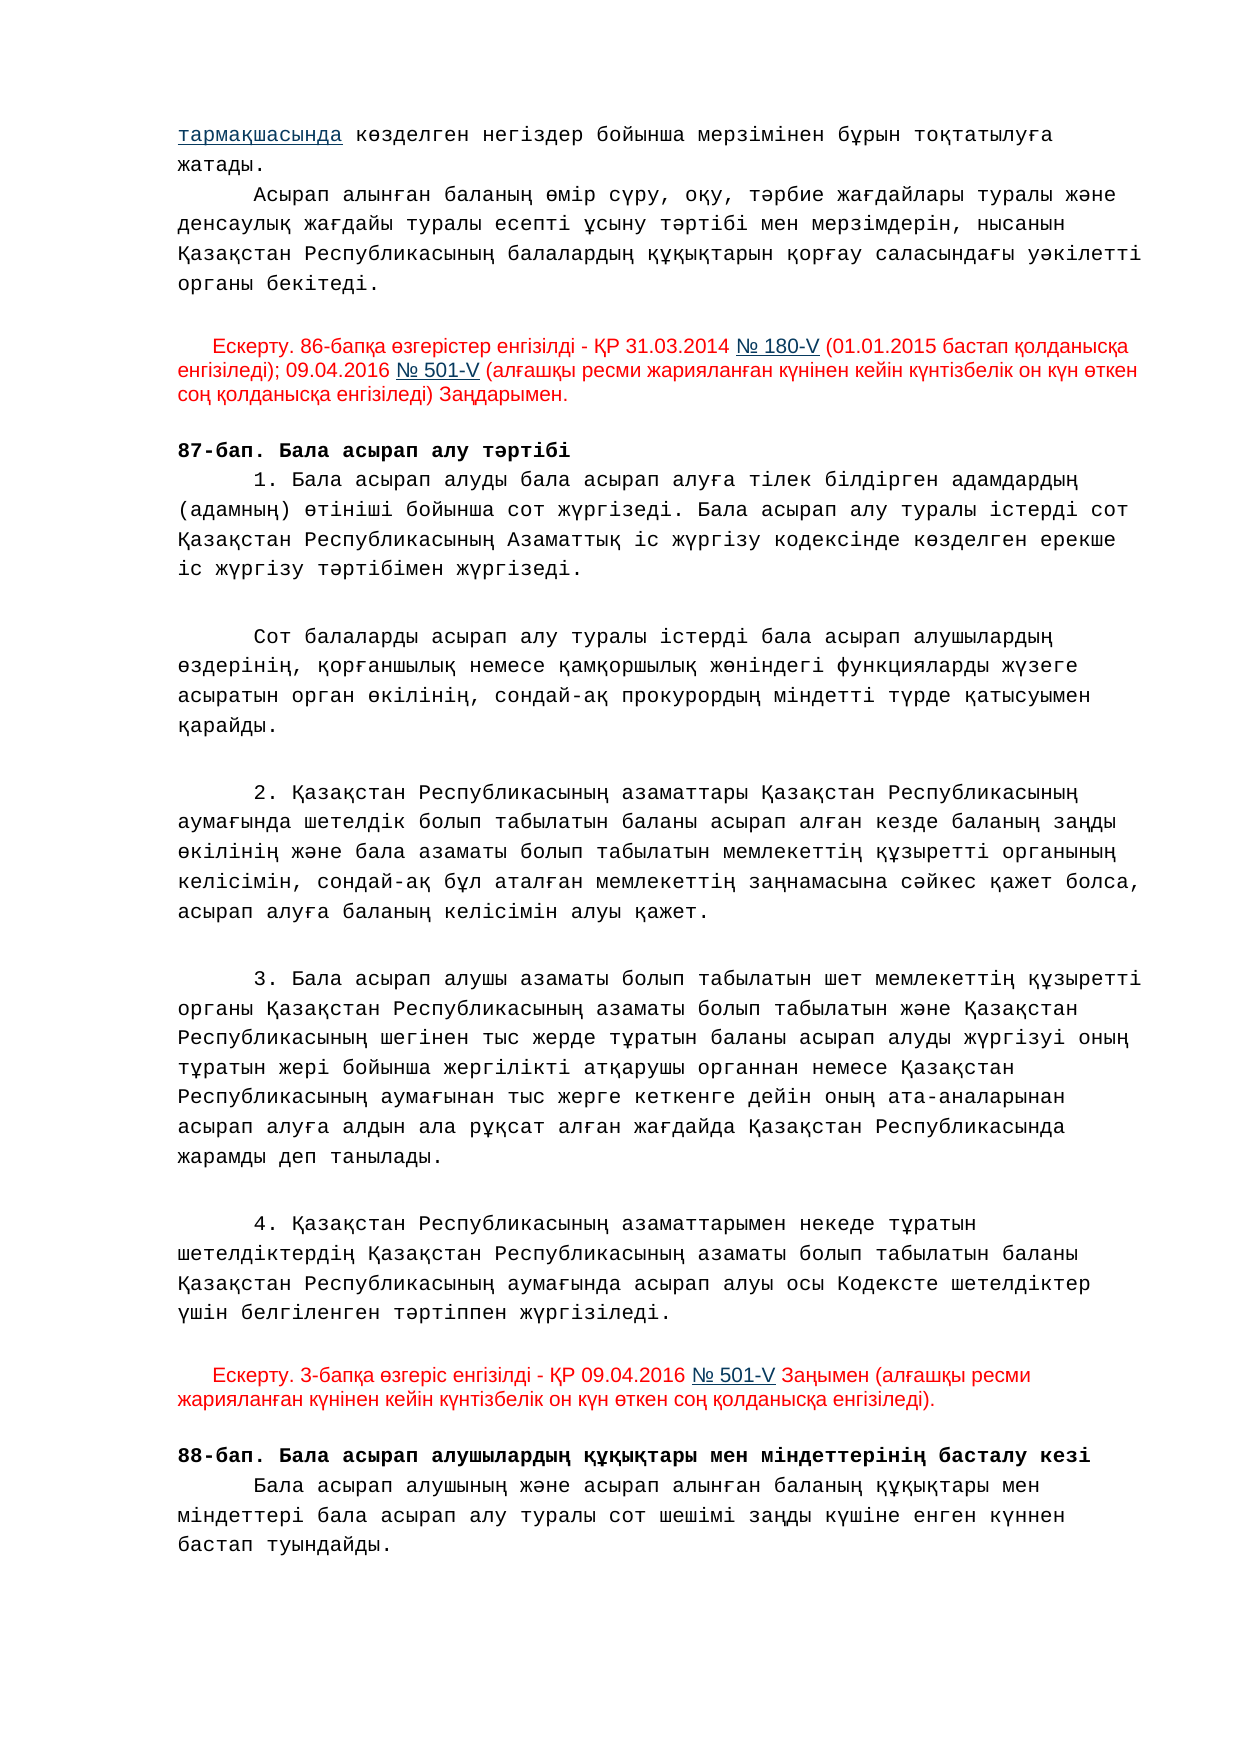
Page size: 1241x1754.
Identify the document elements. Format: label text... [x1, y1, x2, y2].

text Ескерту. 3-бапқа өзгеріс енгізілді - ҚР 09.04.2016 № 501-V Заңымен (алғашқы ресми жарияланған күнінен кейін күнтізбелік он күн өткен соң қолданысқа енгізіледі). [177, 1363, 1152, 1439]
text 4. Қазақстан Республикасының азаматтарымен некеде тұратын шетелдіктердің Қазақстан Республикасының азаматы болып табылатын баланы Қазақстан Республикасының аумағында асырап алуы осы Кодексте шетелдіктер үшін белгіленген тәртіппен жүргізіледі. [177, 1207, 1152, 1326]
text 2. Қазақстан Республикасының азаматтары Қазақстан Республикасының аумағында шетелдік болып табылатын баланы асырап алған кезде баланың заңды өкілінің және бала азаматы болып табылатын мемлекеттің құзыретті органының келісімін, сондай-ақ бұл аталған мемлекеттің заңнамасына сәйкес қажет болса, асырап алуға баланың келісімін алуы қажет. [177, 776, 1152, 924]
text 87-бап. Бала асырап алу тәртібі [177, 434, 1152, 463]
text Сот балаларды асырап алу туралы істерді бала асырап алушылардың өздерінің, қорғаншылық немесе қамқоршылық жөніндегі функцияларды жүзеге асыратын орган өкілінің, сондай-ақ прокурордың міндетті түрде қатысуымен қарайды. [177, 619, 1152, 738]
text Асырап алынған баланың өмір сүру, оқу, тәрбие жағдайлары туралы және денсаулық жағдайы туралы есепті ұсыну тәртібі мен мерзімдерін, нысанын Қазақстан Республикасының балалардың құқықтарын қорғау саласындағы уәкілетті органы бекітеді. [177, 177, 1152, 296]
text 88-бап. Бала асырап алушылардың құқықтары мен міндеттерінің басталу кезі [177, 1439, 1152, 1469]
text Ескерту. 86-бапқа өзгерістер енгізілді - ҚР 31.03.2014 № 180-V (01.01.2015 бастап қолданысқа енгізіледі); 09.04.2016 № 501-V (алғашқы ресми жарияланған күнінен кейін күнтізбелік он күн өткен соң қолданысқа енгізіледі) Заңдарымен. [177, 334, 1152, 434]
text 3. Бала асырап алушы азаматы болып табылатын шет мемлекеттің құзыретті органы Қазақстан Республикасының азаматы болып табылатын және Қазақстан Республикасының шегінен тыс жерде тұратын баланы асырап алуды жүргізуі оның тұратын жері бойынша жергілікті атқарушы органнан немесе Қазақстан Республикасының аумағынан тыс жерге кеткенге дейін оның ата-аналарынан асырап алуға алдын ала рұқсат алған жағдайда Қазақстан Республикасында жарамды деп танылады. [177, 962, 1152, 1169]
text 1. Бала асырап алуды бала асырап алуға тілек білдірген адамдардың (адамның) өтініші бойынша сот жүргізеді. Бала асырап алу туралы істерді сот Қазақстан Республикасының Азаматтық іс жүргізу кодексінде көзделген ерекше іс жүргізу тәртібімен жүргізеді. [177, 463, 1152, 582]
text Бала асырап алушының және асырап алынған баланың құқықтары мен міндеттері бала асырап алу туралы сот шешімі заңды күшіне енген күннен бастап туындайды. [177, 1469, 1152, 1558]
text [177, 118, 1152, 177]
